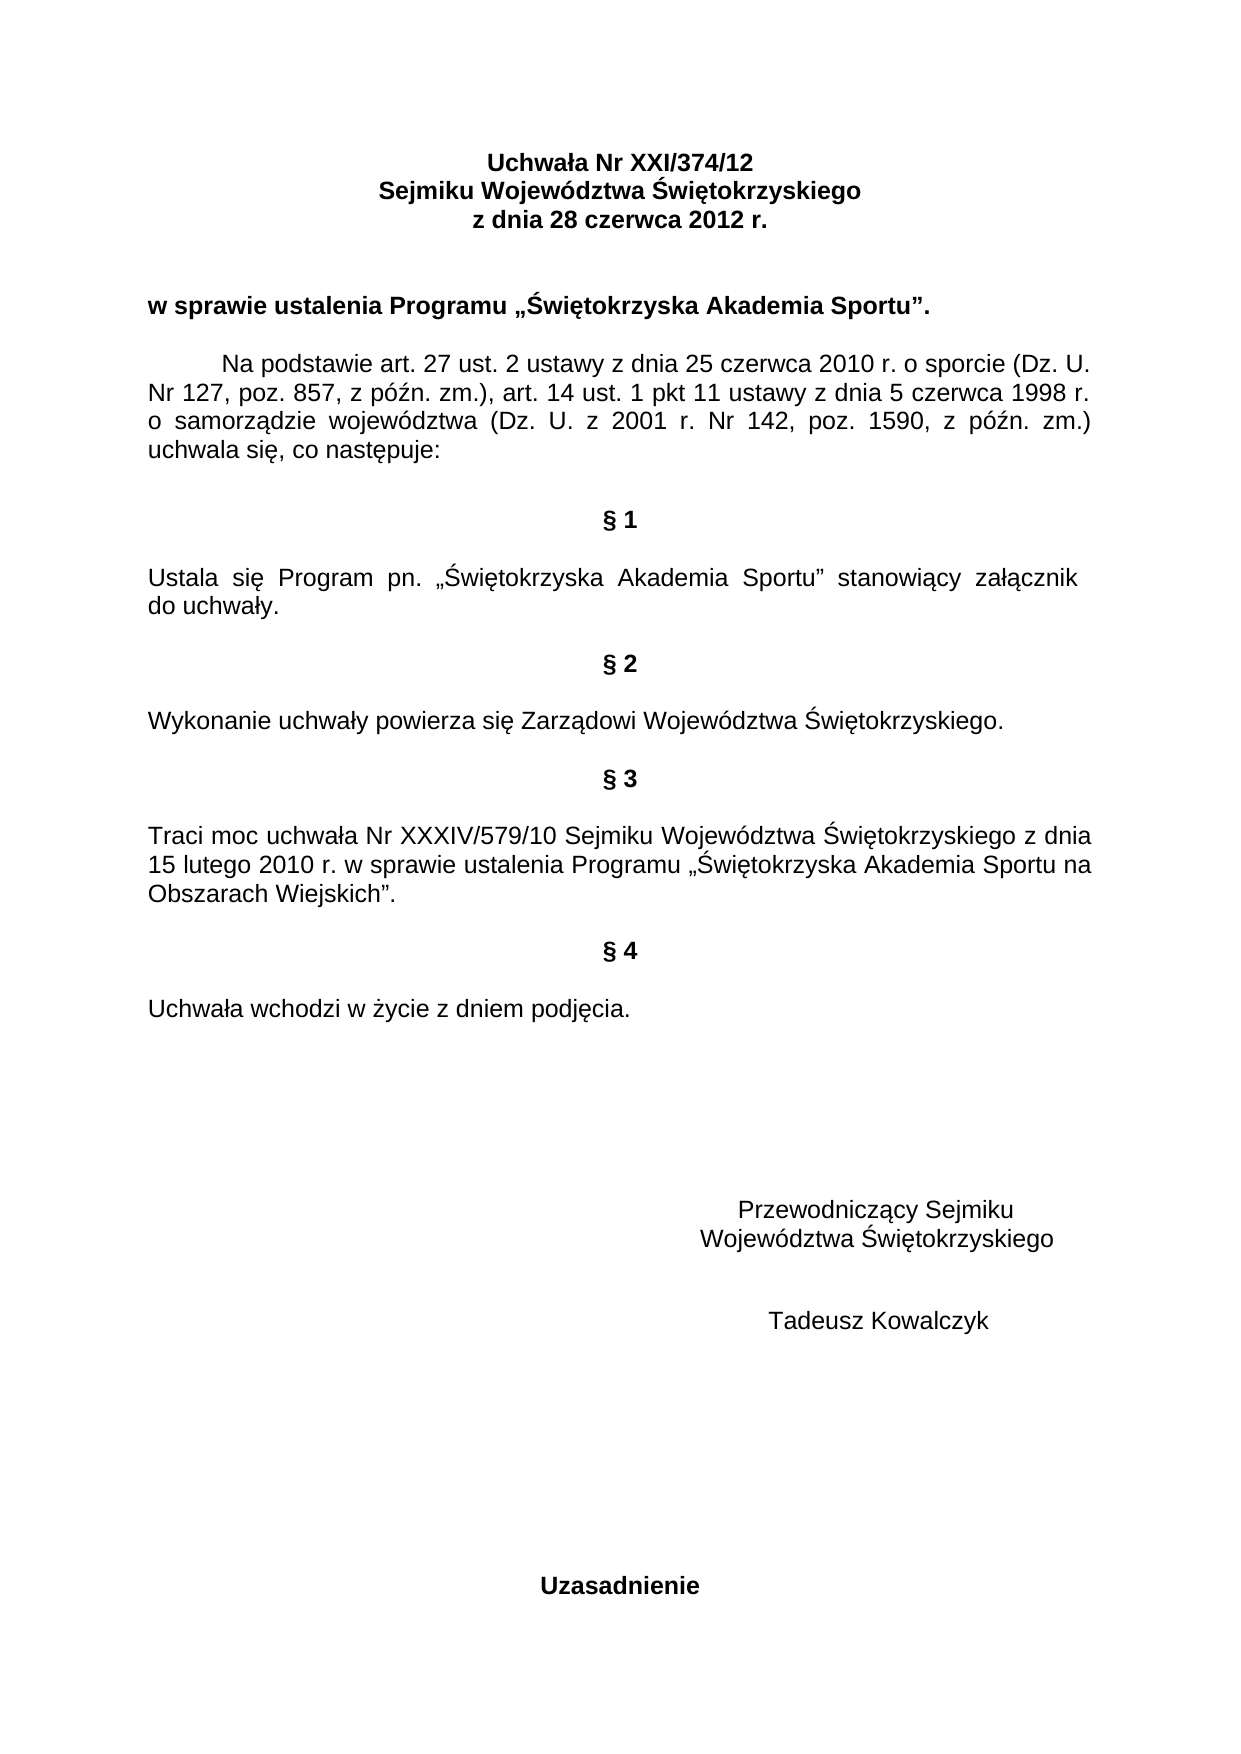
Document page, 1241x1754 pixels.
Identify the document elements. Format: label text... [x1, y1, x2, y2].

subtitle Uchwała Nr XXI/374/12 [148, 148, 1093, 176]
subtitle Tadeusz Kowalczyk [590, 1306, 1093, 1335]
text Na podstawie art. 27 ust. 2 ustawy z dnia 25 czerwca 2010 r. o sporcie (Dz. U. Nr 127, poz. 857, z późn. zm.), art. 14 ust. 1 pkt 11 ustawy z dnia o samorządzie województwa (Dz. U. z 2001 r. Nr 142, poz. 1590, z późn. zm.) uchwala się, co następuje: [148, 349, 1093, 464]
text Ustala się Program pn. „Świętokrzyska Akademia Sportu” stanowiący załącznik do uchwały. [148, 563, 1093, 620]
text Przewodniczący Sejmiku [148, 1195, 1093, 1224]
text Traci moc uchwała Nr XXXIV/579/10 Sejmiku Województwa Świętokrzyskiego z dnia 15 lutego 2010 r. w sprawie ustalenia Programu „Świętokrzyska Akademia Sportu na Obszarach Wiejskich”. [148, 821, 1093, 908]
text Uzasadnienie [148, 1571, 1093, 1600]
text § 1 [148, 505, 1093, 534]
text Wykonanie uchwały powierza się Zarządowi Województwa Świętokrzyskiego. [148, 706, 1093, 735]
text § 2 [148, 649, 1093, 678]
text z dnia 28 czerwca 2012 r. [148, 205, 1093, 234]
text Uchwała wchodzi w życie z dniem podjęcia. [148, 994, 1093, 1023]
text Województwa Świętokrzyskiego [148, 1224, 1093, 1253]
text Sejmiku Województwa Świętokrzyskiego [148, 176, 1093, 205]
text § 4 [148, 936, 1093, 965]
text w sprawie ustalenia Programu „Świętokrzyska Akademia Sportu”. [148, 291, 1093, 320]
text § 3 [148, 764, 1093, 793]
